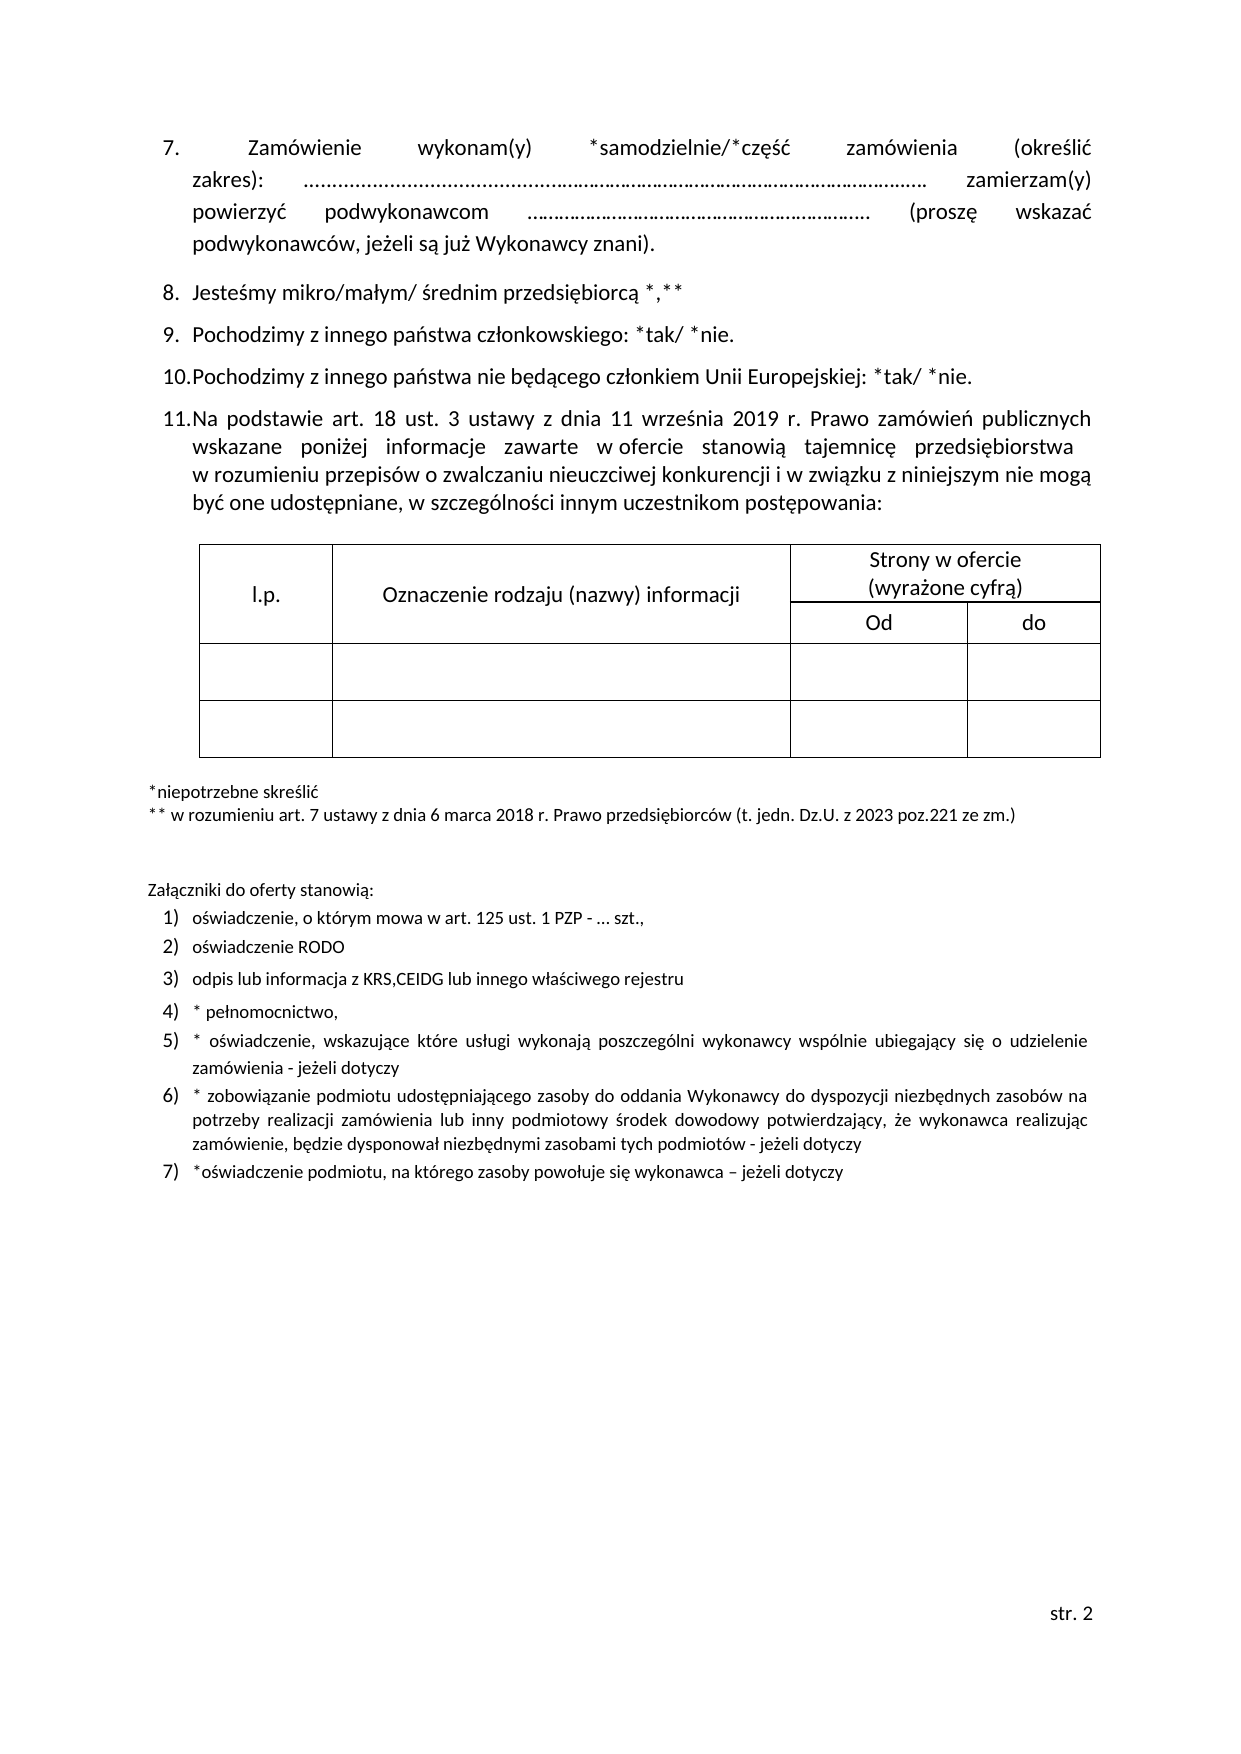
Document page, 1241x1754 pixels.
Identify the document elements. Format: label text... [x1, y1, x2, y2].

table_cell [791, 701, 967, 757]
table_header Strony w ofercie (wyrażone cyfrą) [791, 545, 1100, 601]
list oświadczenie, o którym mowa w art. 125 ust. 1 PZP - … szt., [162, 904, 1093, 929]
list oświadczenie RODO [162, 933, 1089, 959]
table_cell do [968, 603, 1100, 642]
list * pełnomocnictwo, [162, 998, 1089, 1023]
list Zamówienie wykonam(y) *samodzielnie/*część zamówienia (określić zakres): .............................................………………………………………………………..…. zamierzam(y) powierzyć podwykonawcom ……………………………………………………….. (proszę wskazać podwykonawców, jeżeli są już Wykonawcy znani). [162, 133, 1093, 257]
table_cell [200, 644, 332, 699]
table_header l.p. [200, 545, 332, 642]
list * zobowiązanie podmiotu udostępniającego zasoby do oddania Wykonawcy do dyspozycji niezbędnych zasobów na potrzeby realizacji zamówienia lub inny podmiotowy środek dowodowy potwierdzający, że wykonawca realizując zamówienie, będzie dysponował niezbędnymi zasobami tych podmiotów - jeżeli dotyczy [162, 1082, 1089, 1155]
list Pochodzimy z innego państwa nie będącego członkiem Unii Europejskiej: *tak/ *nie. [162, 362, 1093, 390]
table_cell [791, 644, 967, 699]
text *niepotrzebne skreślić [148, 781, 1093, 803]
table_cell Od [791, 603, 967, 642]
list Pochodzimy z innego państwa członkowskiego: *tak/ *nie. [162, 320, 1093, 348]
text Załączniki do oferty stanowią: [148, 878, 1093, 901]
table_cell [333, 644, 790, 699]
table_header Oznaczenie rodzaju (nazwy) informacji [333, 545, 790, 642]
table_cell [968, 701, 1100, 757]
list Jesteśmy mikro/małym/ średnim przedsiębiorcą *,** [162, 278, 1093, 306]
text ** w rozumieniu art. 7 ustawy z dnia 6 marca 2018 r. Prawo przedsiębiorców (t. jedn. Dz.U. z 2023 poz.221 ze zm.) [148, 803, 1093, 826]
list odpis lub informacja z KRS,CEIDG lub innego właściwego rejestru [162, 966, 1089, 991]
table_cell [333, 701, 790, 757]
table_cell [968, 644, 1100, 699]
list *oświadczenie podmiotu, na którego zasoby powołuje się wykonawca – jeżeli dotyczy [162, 1158, 1089, 1183]
list Na podstawie art. 18 ust. 3 ustawy z dnia 11 września 2019 r. Prawo zamówień publicznych wskazane poniżej informacje zawarte w ofercie stanowią tajemnicę przedsiębiorstwa w rozumieniu przepisów o zwalczaniu nieuczciwej konkurencji i w związku z niniejszym nie mogą być one udostępniane, w szczególności innym uczestnikom postępowania: [162, 404, 1093, 516]
table_cell [200, 701, 332, 757]
list * oświadczenie, wskazujące które usługi wykonają poszczególni wykonawcy wspólnie ubiegający się o udzielenie zamówienia - jeżeli dotyczy [162, 1027, 1089, 1079]
